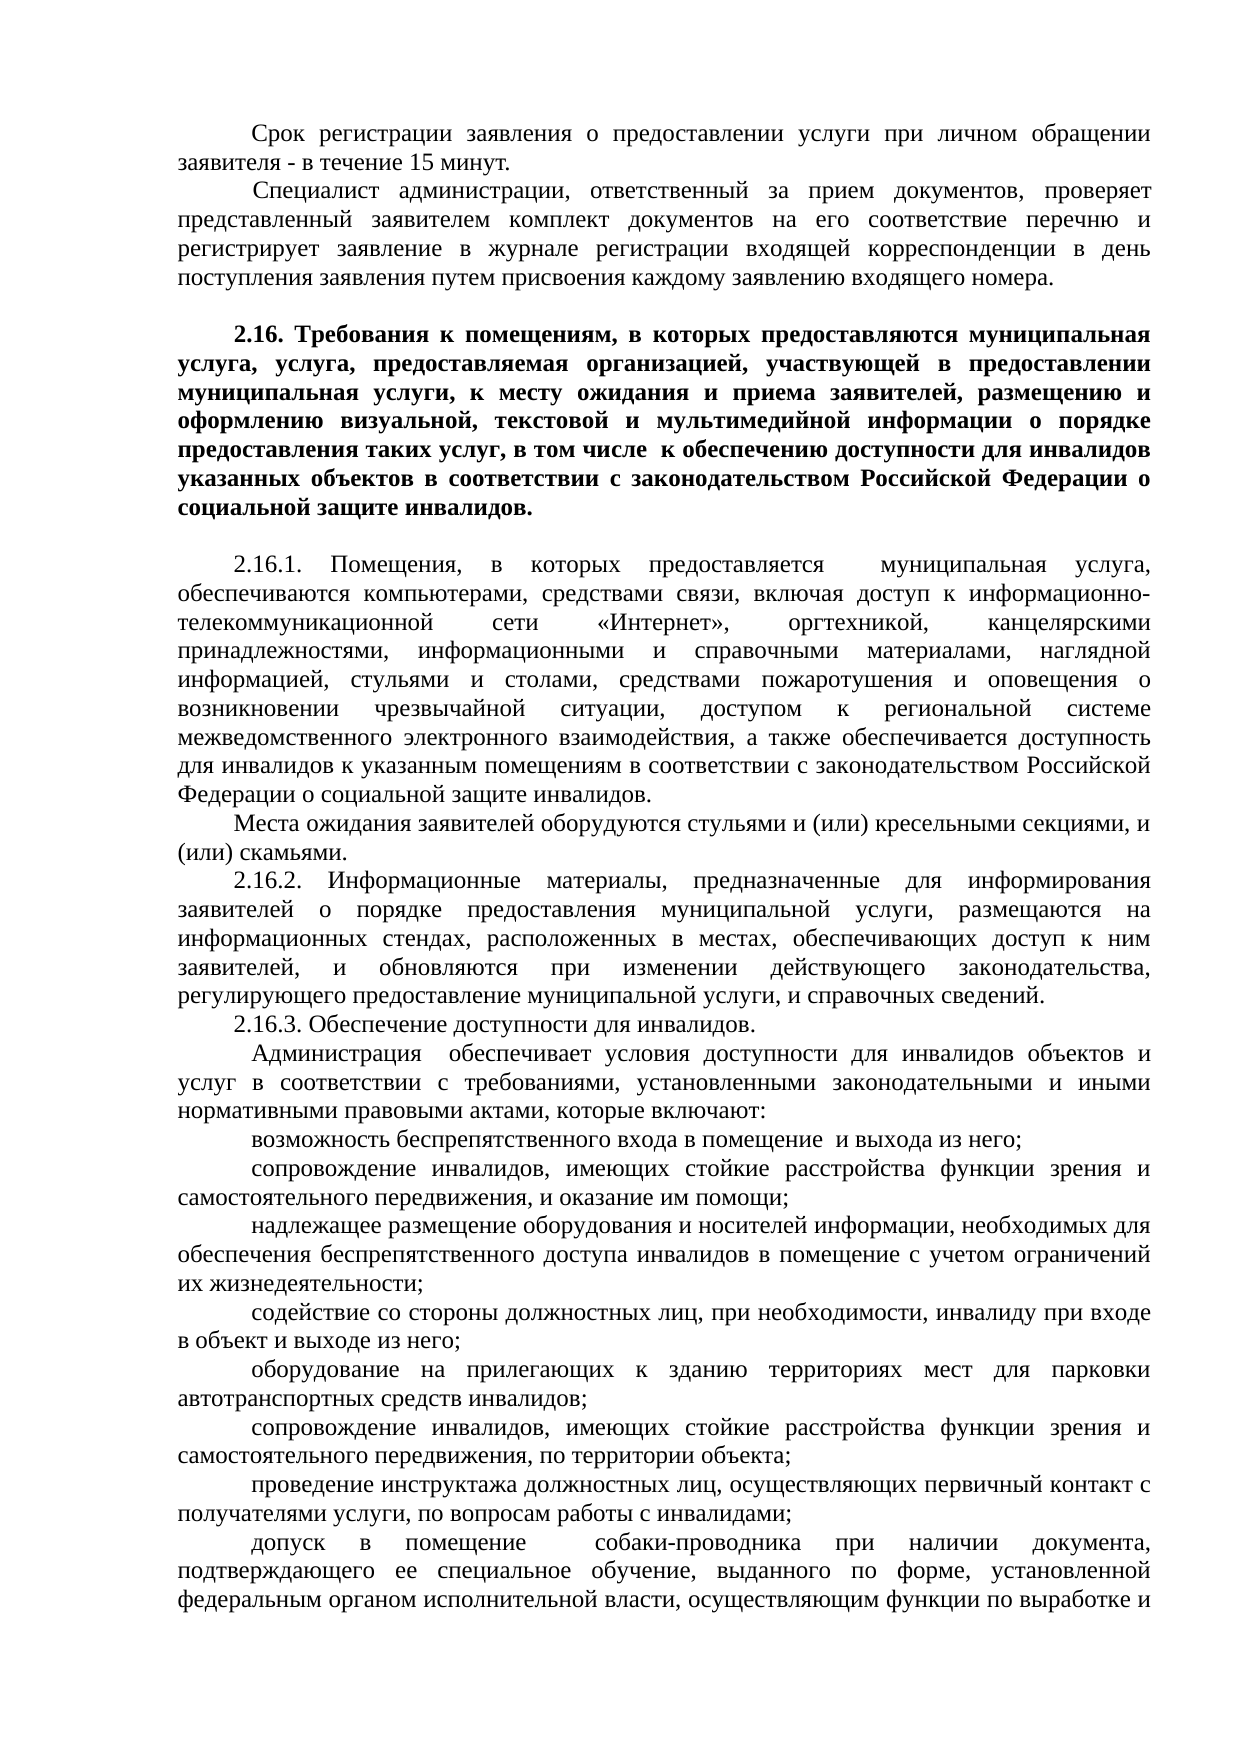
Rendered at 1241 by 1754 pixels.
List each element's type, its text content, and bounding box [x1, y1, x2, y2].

text Администрация обеспечивает условия доступности для инвалидов объектов и услуг в соответствии с требованиями, установленными законодательными и иными нормативными правовыми актами, которые включают: [177, 1038, 1152, 1124]
text надлежащее размещение оборудования и носителей информации, необходимых для обеспечения беспрепятственного доступа инвалидов в помещение с учетом ограничений их жизнедеятельности; [177, 1211, 1152, 1297]
text возможность беспрепятственного входа в помещение и выхода из него; [177, 1124, 1152, 1153]
text 2.16.3. Обеспечение доступности для инвалидов. [177, 1009, 1152, 1038]
text оборудование на прилегающих к зданию территориях мест для парковки автотранспортных средств инвалидов; [177, 1354, 1152, 1412]
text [177, 1527, 1152, 1613]
text Места ожидания заявителей оборудуются стульями и (или) кресельными секциями, и (или) скамьями. [177, 808, 1152, 866]
text 2.16. Требования к помещениям, в которых предоставляются муниципальная услуга, услуга, предоставляемая организацией, участвующей в предоставлении муниципальная услуги, к месту ожидания и приема заявителей, размещению и оформлению визуальной, текстовой и мультимедийной информации о порядке предоставления таких услуг, в том числе к обеспечению доступности для инвалидов указанных объектов в соответствии с законодательством Российской Федерации о социальной защите инвалидов. [177, 319, 1152, 521]
text Срок регистрации заявления о предоставлении услуги при личном обращении заявителя - в течение 15 минут. [177, 118, 1152, 176]
text проведение инструктажа должностных лиц, осуществляющих первичный контакт с получателями услуги, по вопросам работы с инвалидами; [177, 1469, 1152, 1527]
text сопровождение инвалидов, имеющих стойкие расстройства функции зрения и самостоятельного передвижения, по территории объекта; [177, 1412, 1152, 1469]
text 2.16.1. Помещения, в которых предоставляется муниципальная услуга, обеспечиваются компьютерами, средствами связи, включая доступ к информационно-телекоммуникационной сети «Интернет», оргтехникой, канцелярскими принадлежностями, информационными и справочными материалами, наглядной информацией, стульями и столами, средствами пожаротушения и оповещения о возникновении чрезвычайной ситуации, доступом к региональной системе межведомственного электронного взаимодействия, а также обеспечивается доступность для инвалидов к указанным помещениям в соответствии с законодательством Российской Федерации о социальной защите инвалидов. [177, 549, 1152, 808]
text содействие со стороны должностных лиц, при необходимости, инвалиду при входе в объект и выходе из него; [177, 1297, 1152, 1354]
text 2.16.2. Информационные материалы, предназначенные для информирования заявителей о порядке предоставления муниципальной услуги, размещаются на информационных стендах, расположенных в местах, обеспечивающих доступ к ним заявителей, и обновляются при изменении действующего законодательства, регулирующего предоставление муниципальной услуги, и справочных сведений. [177, 866, 1152, 1009]
text сопровождение инвалидов, имеющих стойкие расстройства функции зрения и самостоятельного передвижения, и оказание им помощи; [177, 1153, 1152, 1211]
text Специалист администрации, ответственный за прием документов, проверяет представленный заявителем комплект документов на его соответствие перечню и регистрирует заявление в журнале регистрации входящей корреспонденции в день поступления заявления путем присвоения каждому заявлению входящего номера. [177, 176, 1152, 291]
